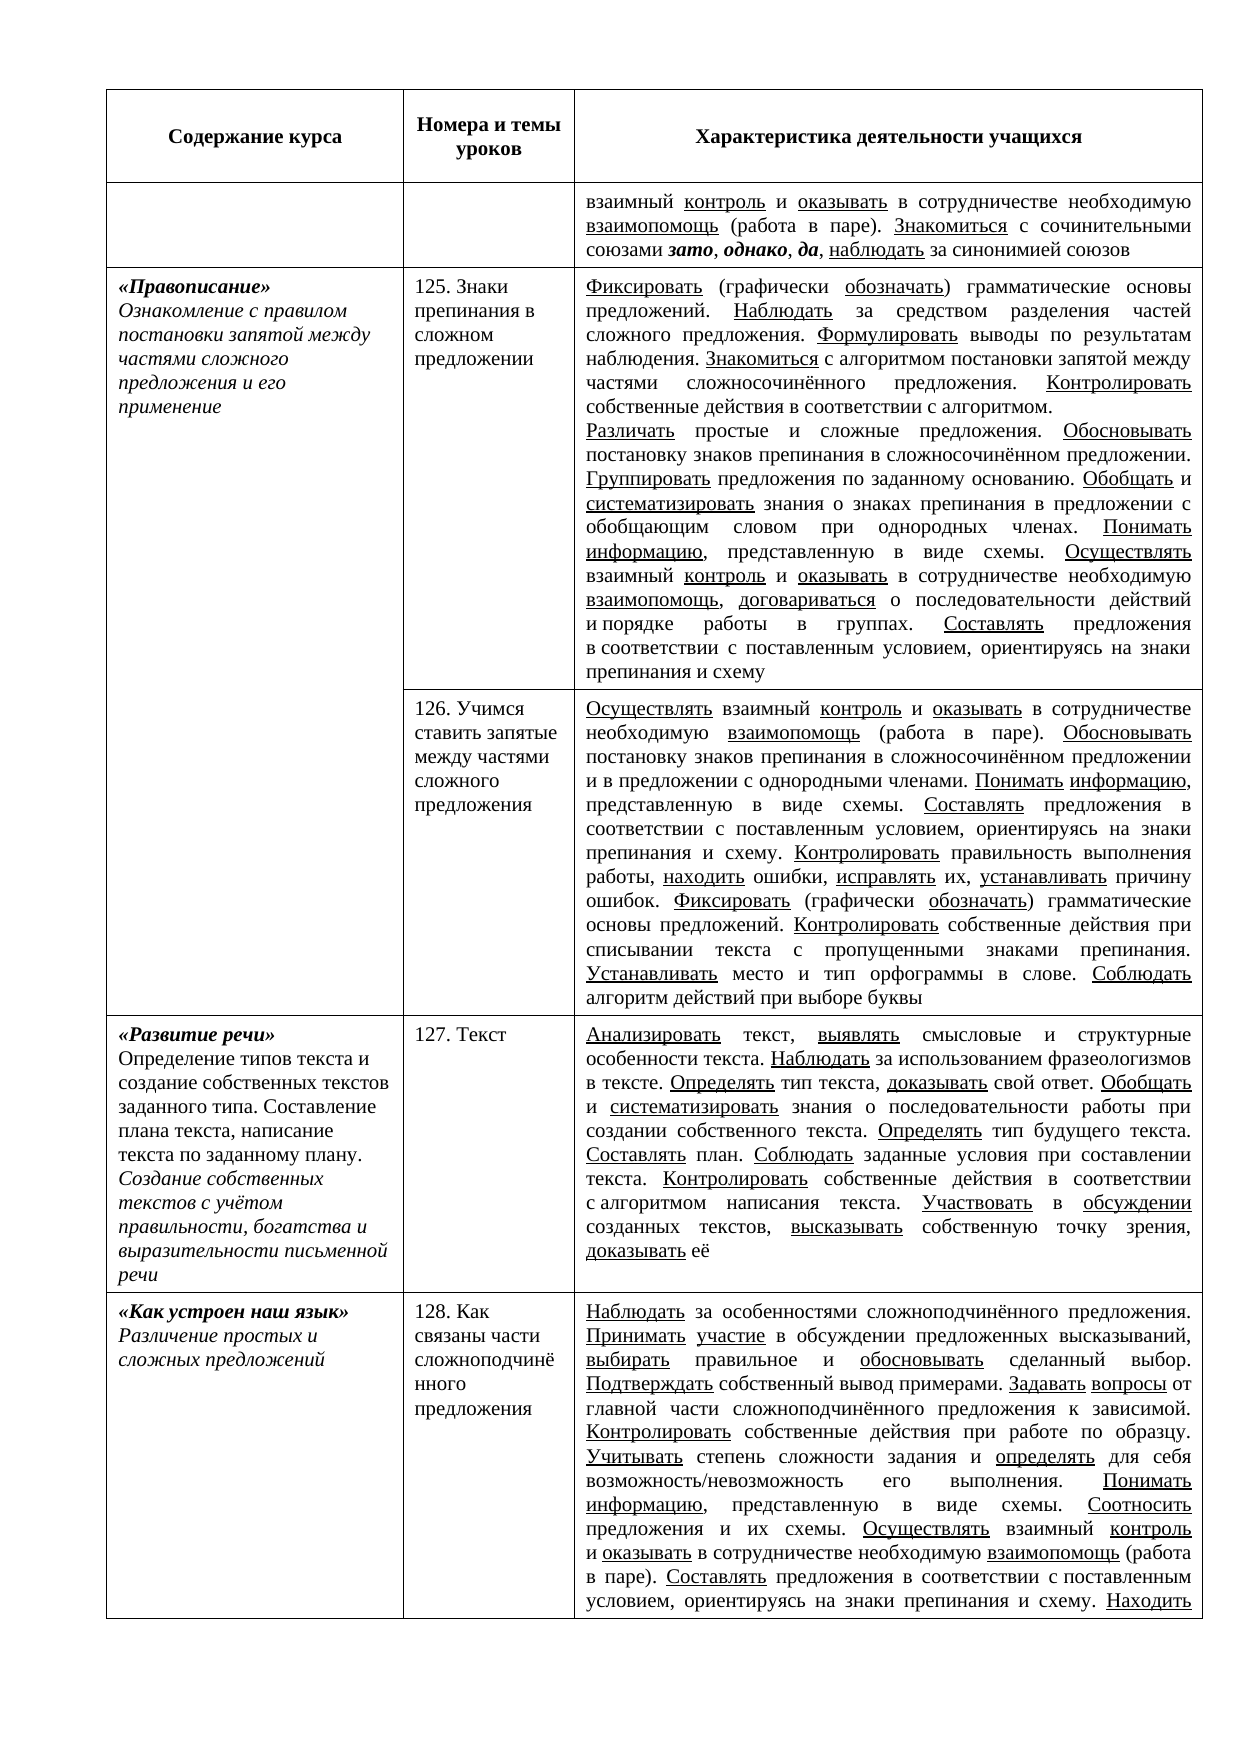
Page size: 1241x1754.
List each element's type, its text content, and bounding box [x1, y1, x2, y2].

table_header Содержание курса [107, 90, 403, 182]
table_cell «Правописание» Ознакомление с правилом постановки запятой между частями сложного предложения и его применение [107, 268, 403, 1014]
table_cell «Развитие речи» Определение типов текста и создание собственных текстов заданного типа. Составление плана текста, написание текста по заданному плану. Создание собственных текстов с учётом правильности, богатства и выразительности письменной речи [107, 1016, 403, 1292]
table_cell Анализировать текст, выявлять смысловые и структурные особенности текста. Наблюдать за использованием фразеологизмов в тексте. Определять тип текста, доказывать свой ответ. Обобщать и систематизировать знания о последовательности работы при создании собственного текста. Определять тип будущего текста. Составлять план. Соблюдать заданные условия при составлении текста. Контролировать собственные действия в соответствии с алгоритмом написания текста. Участвовать в обсуждении созданных текстов, высказывать собственную точку зрения, доказывать её [575, 1016, 1202, 1292]
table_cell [575, 1293, 1202, 1618]
table_cell Фиксировать (графически обозначать) грамматические основы предложений. Наблюдать за средством разделения частей сложного предложения. Формулировать выводы по результатам наблюдения. Знакомиться с алгоритмом постановки запятой между частями сложносочинённого предложения. Контролировать собственные действия в соответствии с алгоритмом. Различать простые и сложные предложения. Обосновывать постановку знаков препинания в сложносочинённом предложении. Группировать предложения по заданному основанию. Обобщать и систематизировать знания о знаках препинания в предложении с обобщающим словом при однородных членах. Понимать информацию, представленную в виде схемы. Осуществлять взаимный контроль и оказывать в сотрудничестве необходимую взаимопомощь, договариваться о последовательности действий и порядке работы в группах. Составлять предложения в соответствии с поставленным условием, ориентируясь на знаки препинания и схему [575, 268, 1202, 689]
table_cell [404, 1293, 574, 1618]
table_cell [575, 183, 1202, 267]
table_cell 125. Знаки препинания в сложном предложении [404, 268, 574, 689]
table_cell 126. Учимся ставить запятые между частями сложного предложения [404, 690, 574, 1014]
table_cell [404, 183, 574, 267]
table_header Характеристика деятельности учащихся [575, 90, 1202, 182]
table_cell 127. Текст [404, 1016, 574, 1292]
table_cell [107, 1293, 403, 1618]
table_header Номера и темы уроков [404, 90, 574, 182]
table_cell Осуществлять взаимный контроль и оказывать в сотрудничестве необходимую взаимопомощь (работа в паре). Обосновывать постановку знаков препинания в сложносочинённом предложении и в предложении с однородными членами. Понимать информацию, представленную в виде схемы. Составлять предложения в соответствии с поставленным условием, ориентируясь на знаки препинания и схему. Контролировать правильность выполнения работы, находить ошибки, исправлять их, устанавливать причину ошибок. Фиксировать (графически обозначать) грамматические основы предложений. Контролировать собственные действия при списывании текста с пропущенными знаками препинания. Устанавливать место и тип орфограммы в слове. Соблюдать алгоритм действий при выборе буквы [575, 690, 1202, 1014]
